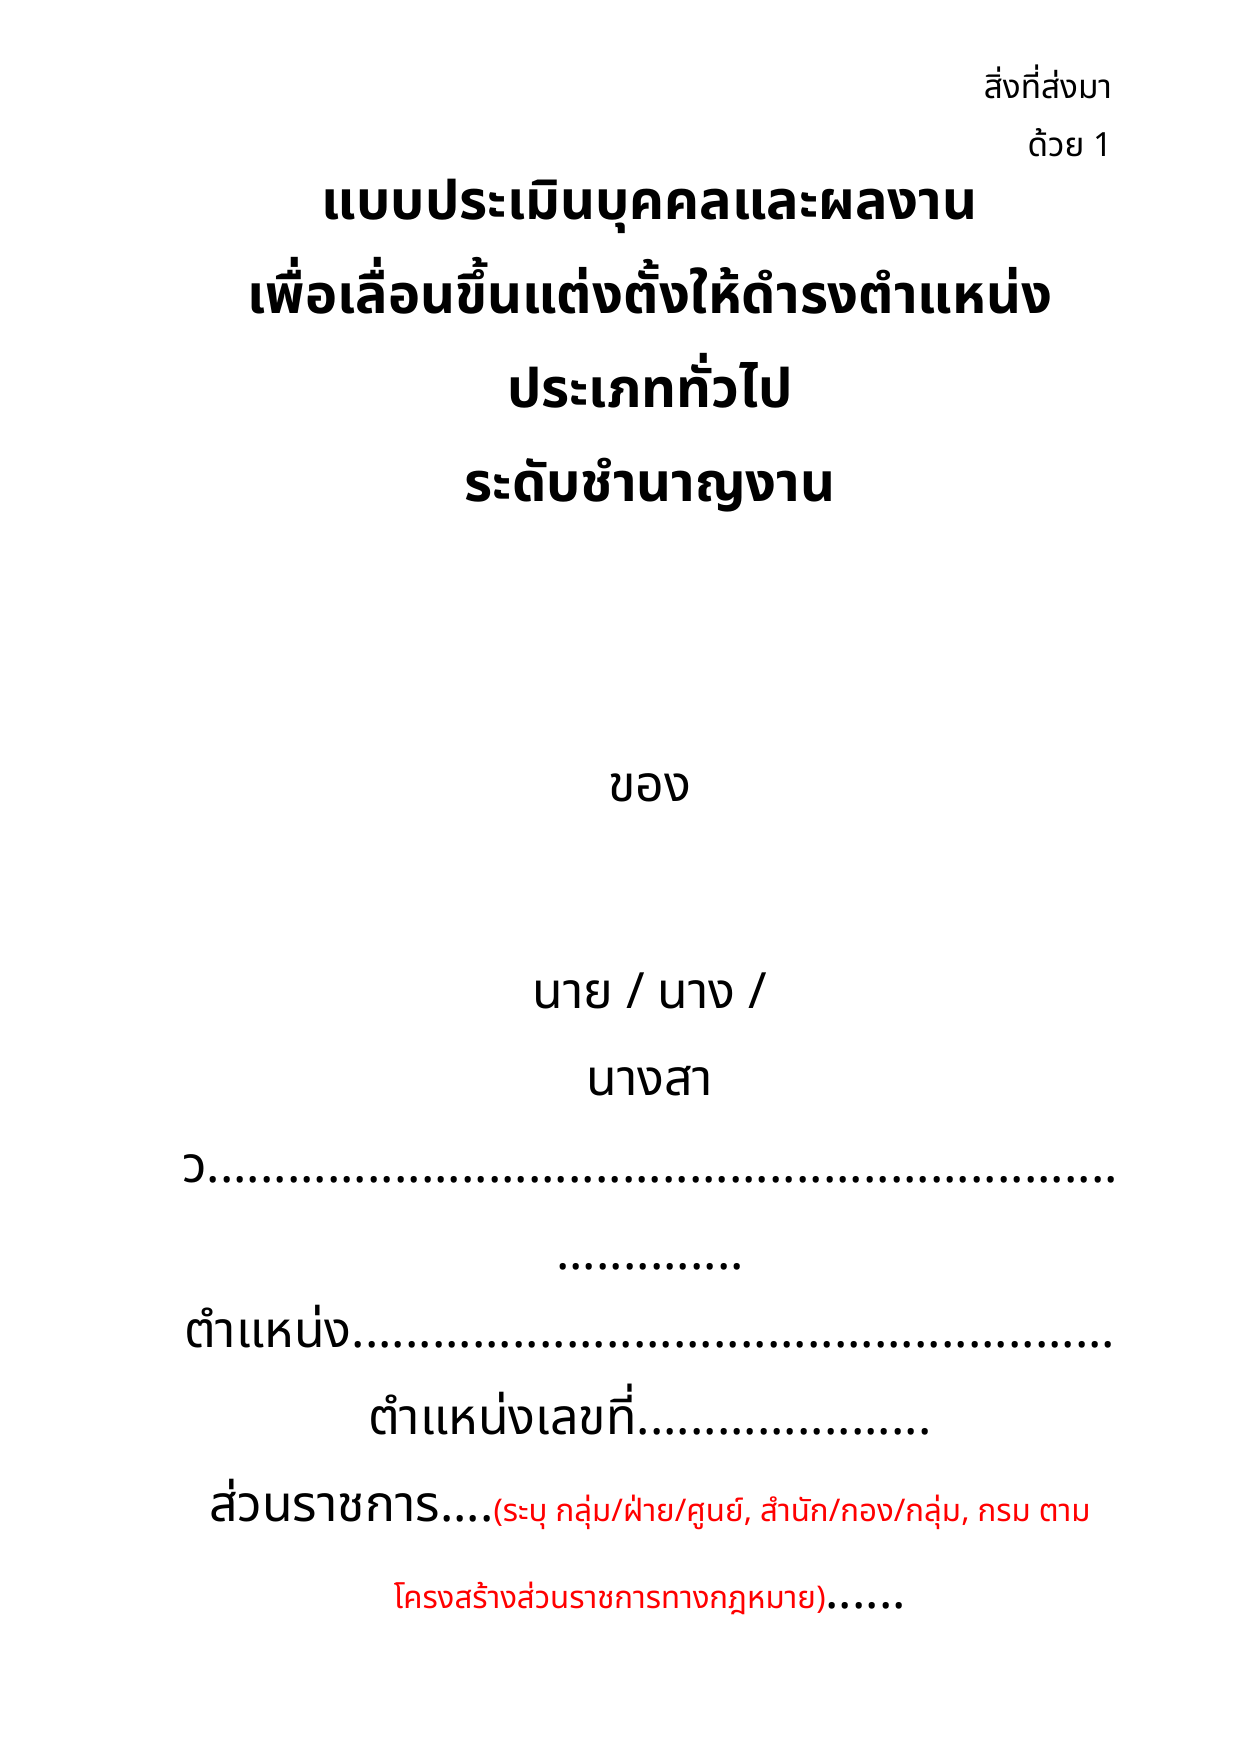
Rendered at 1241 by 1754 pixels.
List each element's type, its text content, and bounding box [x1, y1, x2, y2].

text ระดับชำนาญงาน [177, 444, 1122, 526]
text เพื่อเลื่อนขึ้นแต่งตั้งให้ดำรงตำแหน่งประเภททั่วไป [177, 256, 1122, 432]
text ตำแหน่ง......................................................... ตำแหน่งเลขที่...................... [177, 1294, 1122, 1457]
text นาย / นาง / นางสาว.................................................................................. [177, 956, 1122, 1284]
text แบบประเมินบุคคลและผลงาน [177, 162, 1122, 243]
text ส่วนราชการ....(ระบุ กลุ่ม/ฝ่าย/ศูนย์, สำนัก/กอง/กลุ่ม, กรม ตามโครงสร้างส่วนราชการทางกฎหมาย)...... [177, 1468, 1122, 1623]
text ของ [177, 749, 1122, 824]
